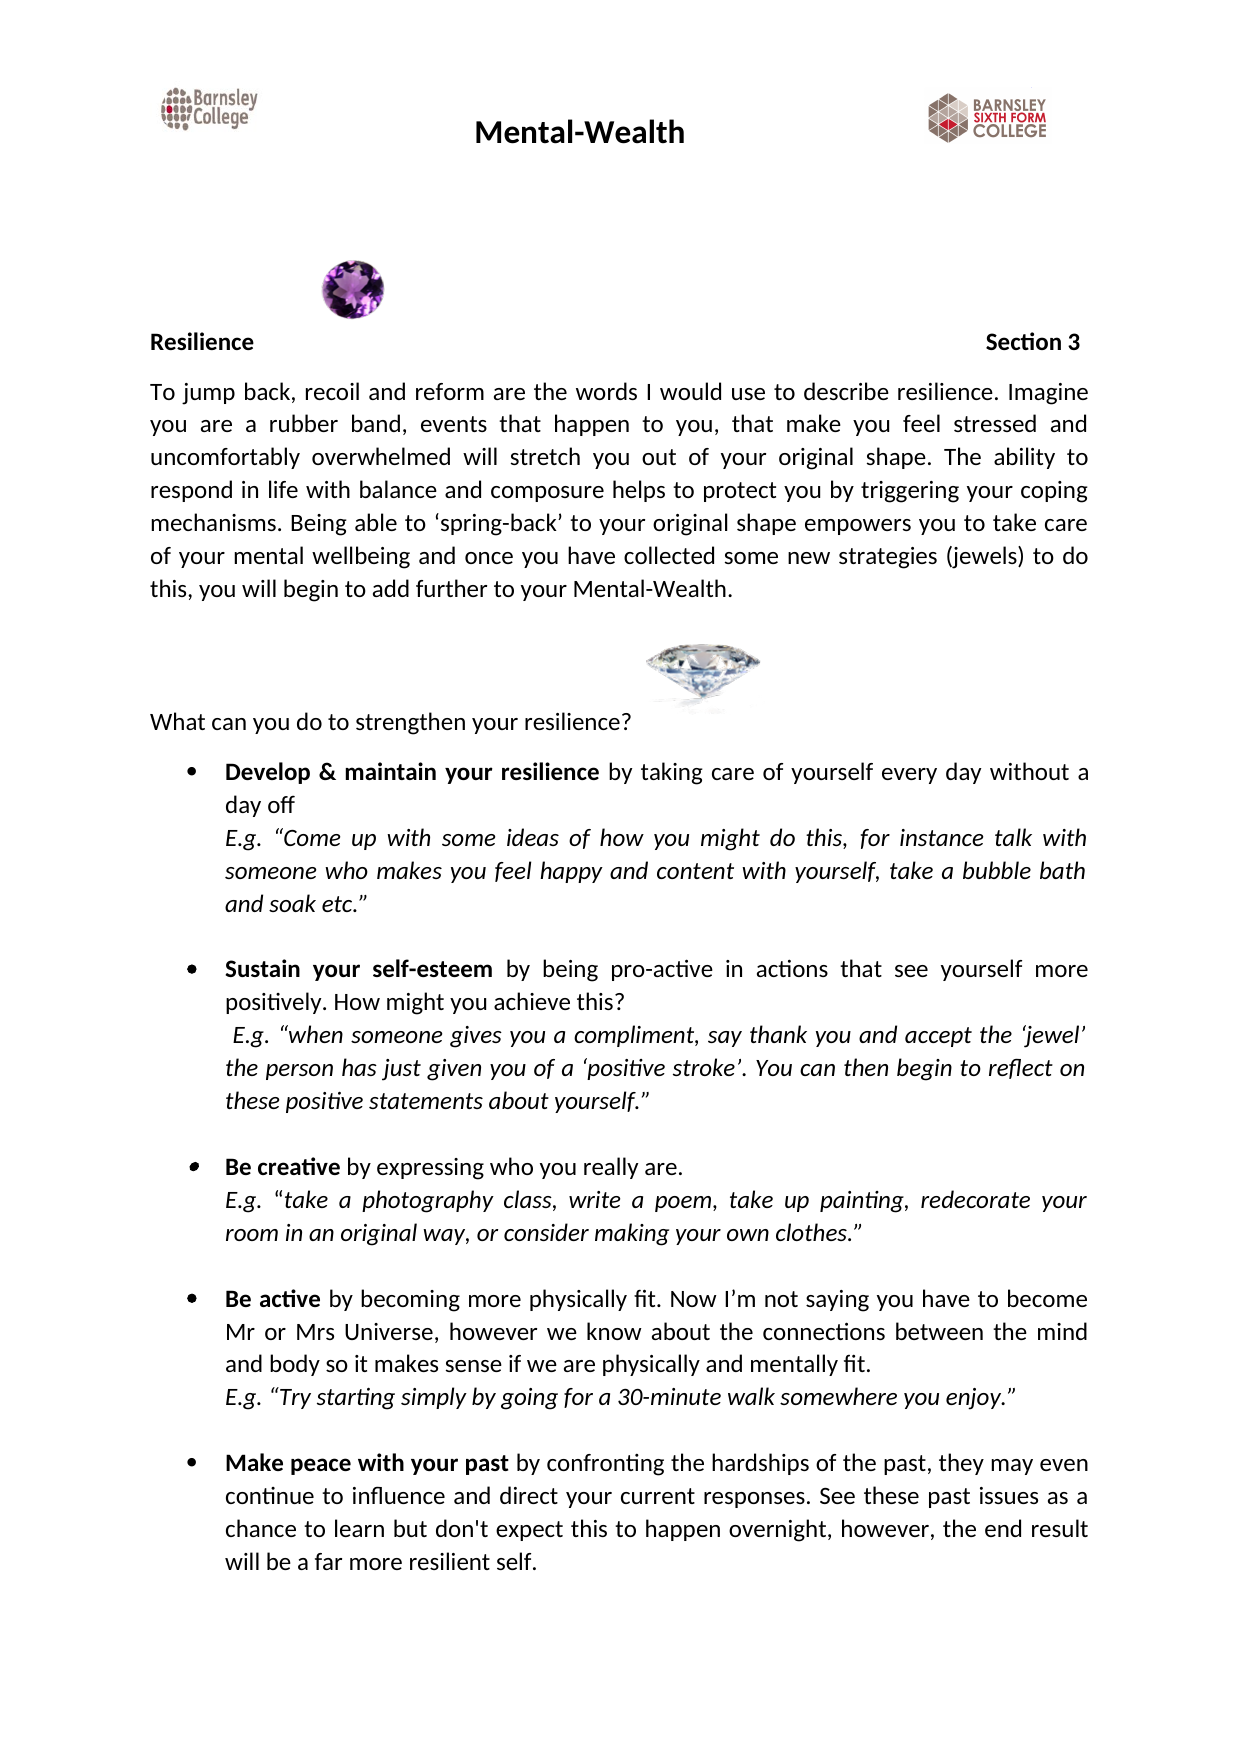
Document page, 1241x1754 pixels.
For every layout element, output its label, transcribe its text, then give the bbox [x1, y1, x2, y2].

text To jump back, recoil and reform are the words I would use to describe resilience. Imagine you are a rubber band, events that happen to you, that make you feel stressed and uncomfortably overwhelmed will stretch you out of your original shape. The ability to respond in life with balance and composure helps to protect you by triggering your coping mechanisms. Being able to ‘spring-back’ to your original shape empowers you to take care of your mental wellbeing and once you have collected some new strategies (jewels) to do this, you will begin to add further to your Mental-Wealth. [150, 376, 1090, 604]
picture [632, 622, 775, 731]
text Resilience Section 3 [150, 227, 1090, 357]
picture [924, 87, 1052, 144]
list E.g. “when someone gives you a compliment, say thank you and accept the ‘jewel’ the person has just given you of a ‘positive stroke’. You can then begin to reflect on these positive statements about yourself.” [225, 1019, 1090, 1116]
list E.g. “Come up with some ideas of how you might do this, for instance talk with someone who makes you feel happy and content with yourself, take a bubble bath and soak etc.” [225, 822, 1090, 918]
list E.g. “take a photography class, write a poem, take up painting, redecorate your room in an original way, or consider making your own clothes.” [225, 1184, 1090, 1247]
list Develop & maintain your resilience by taking care of yourself every day without a day off [187, 756, 1090, 819]
picture [260, 227, 454, 350]
picture [150, 73, 268, 144]
list Sustain your self-esteem by being pro-active in actions that see yourself more positively. How might you achieve this? [187, 954, 1090, 1017]
list E.g. “Try starting simply by going for a 30-minute walk somewhere you enjoy.” [225, 1382, 1090, 1412]
text What can you do to strengthen your resilience? [150, 623, 1090, 737]
list Be creative by expressing who you really are. [187, 1151, 1090, 1182]
list Make peace with your past by confronting the hardships of the past, they may even continue to influence and direct your current responses. See these past issues as a chance to learn but don't expect this to happen overnight, however, the end result will be a far more resilient self. [187, 1447, 1090, 1577]
list Be active by becoming more physically fit. Now I’m not saying you have to become Mr or Mrs Universe, however we know about the connections between the mind and body so it makes sense if we are physically and mentally fit. [187, 1283, 1090, 1379]
